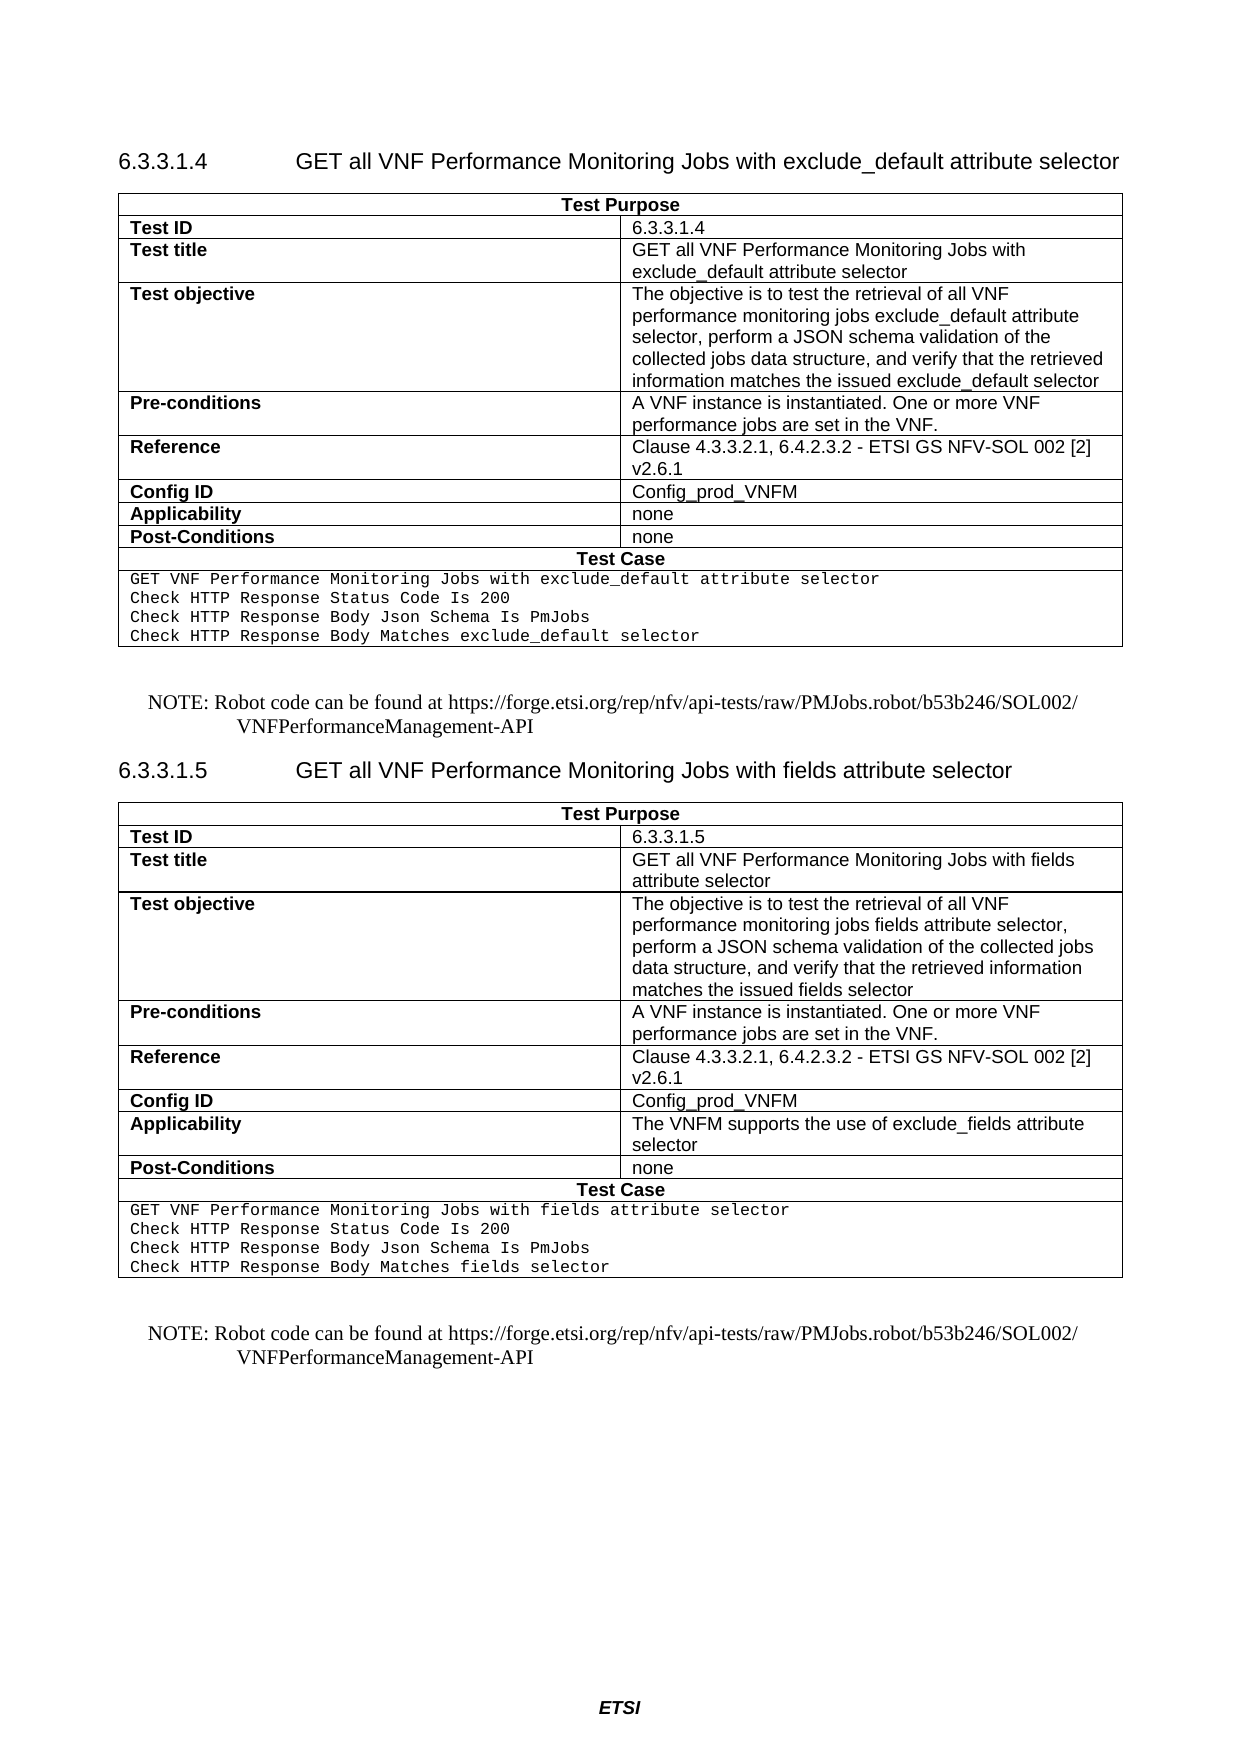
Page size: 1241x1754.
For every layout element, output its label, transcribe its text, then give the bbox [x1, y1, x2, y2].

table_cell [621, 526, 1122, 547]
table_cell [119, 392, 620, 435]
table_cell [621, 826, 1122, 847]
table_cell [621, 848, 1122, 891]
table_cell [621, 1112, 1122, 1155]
subtitle 6.3.3.1.4 GET all VNF Performance Monitoring Jobs with exclude_default attribute selector [118, 148, 1122, 174]
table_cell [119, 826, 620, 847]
text NOTE: Robot code can be found at https://forge.etsi.org/rep/nfv/api-tests/raw/PMJobs.robot/b53b246/SOL002/VNFPerformanceManagement-API [148, 690, 1122, 738]
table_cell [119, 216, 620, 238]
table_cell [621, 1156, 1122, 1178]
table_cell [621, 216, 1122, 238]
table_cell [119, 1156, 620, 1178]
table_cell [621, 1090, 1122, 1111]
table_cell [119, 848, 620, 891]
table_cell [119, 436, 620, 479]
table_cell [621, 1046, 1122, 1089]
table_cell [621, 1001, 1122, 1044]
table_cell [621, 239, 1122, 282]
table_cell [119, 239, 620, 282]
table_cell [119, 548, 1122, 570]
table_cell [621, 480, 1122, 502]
subtitle 6.3.3.1.5 GET all VNF Performance Monitoring Jobs with fields attribute selector [118, 757, 1122, 783]
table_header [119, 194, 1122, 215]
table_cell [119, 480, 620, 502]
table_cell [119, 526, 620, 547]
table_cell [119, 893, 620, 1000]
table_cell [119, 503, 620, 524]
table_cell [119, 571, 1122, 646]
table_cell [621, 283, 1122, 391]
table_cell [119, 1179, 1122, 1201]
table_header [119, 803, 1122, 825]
text NOTE: Robot code can be found at https://forge.etsi.org/rep/nfv/api-tests/raw/PMJobs.robot/b53b246/SOL002/VNFPerformanceManagement-API [148, 1321, 1122, 1369]
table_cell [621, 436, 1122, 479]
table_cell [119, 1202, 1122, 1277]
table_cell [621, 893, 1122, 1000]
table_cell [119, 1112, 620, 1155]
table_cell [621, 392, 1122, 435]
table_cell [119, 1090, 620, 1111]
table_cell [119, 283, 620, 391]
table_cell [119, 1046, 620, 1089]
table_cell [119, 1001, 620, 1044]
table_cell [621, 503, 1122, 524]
